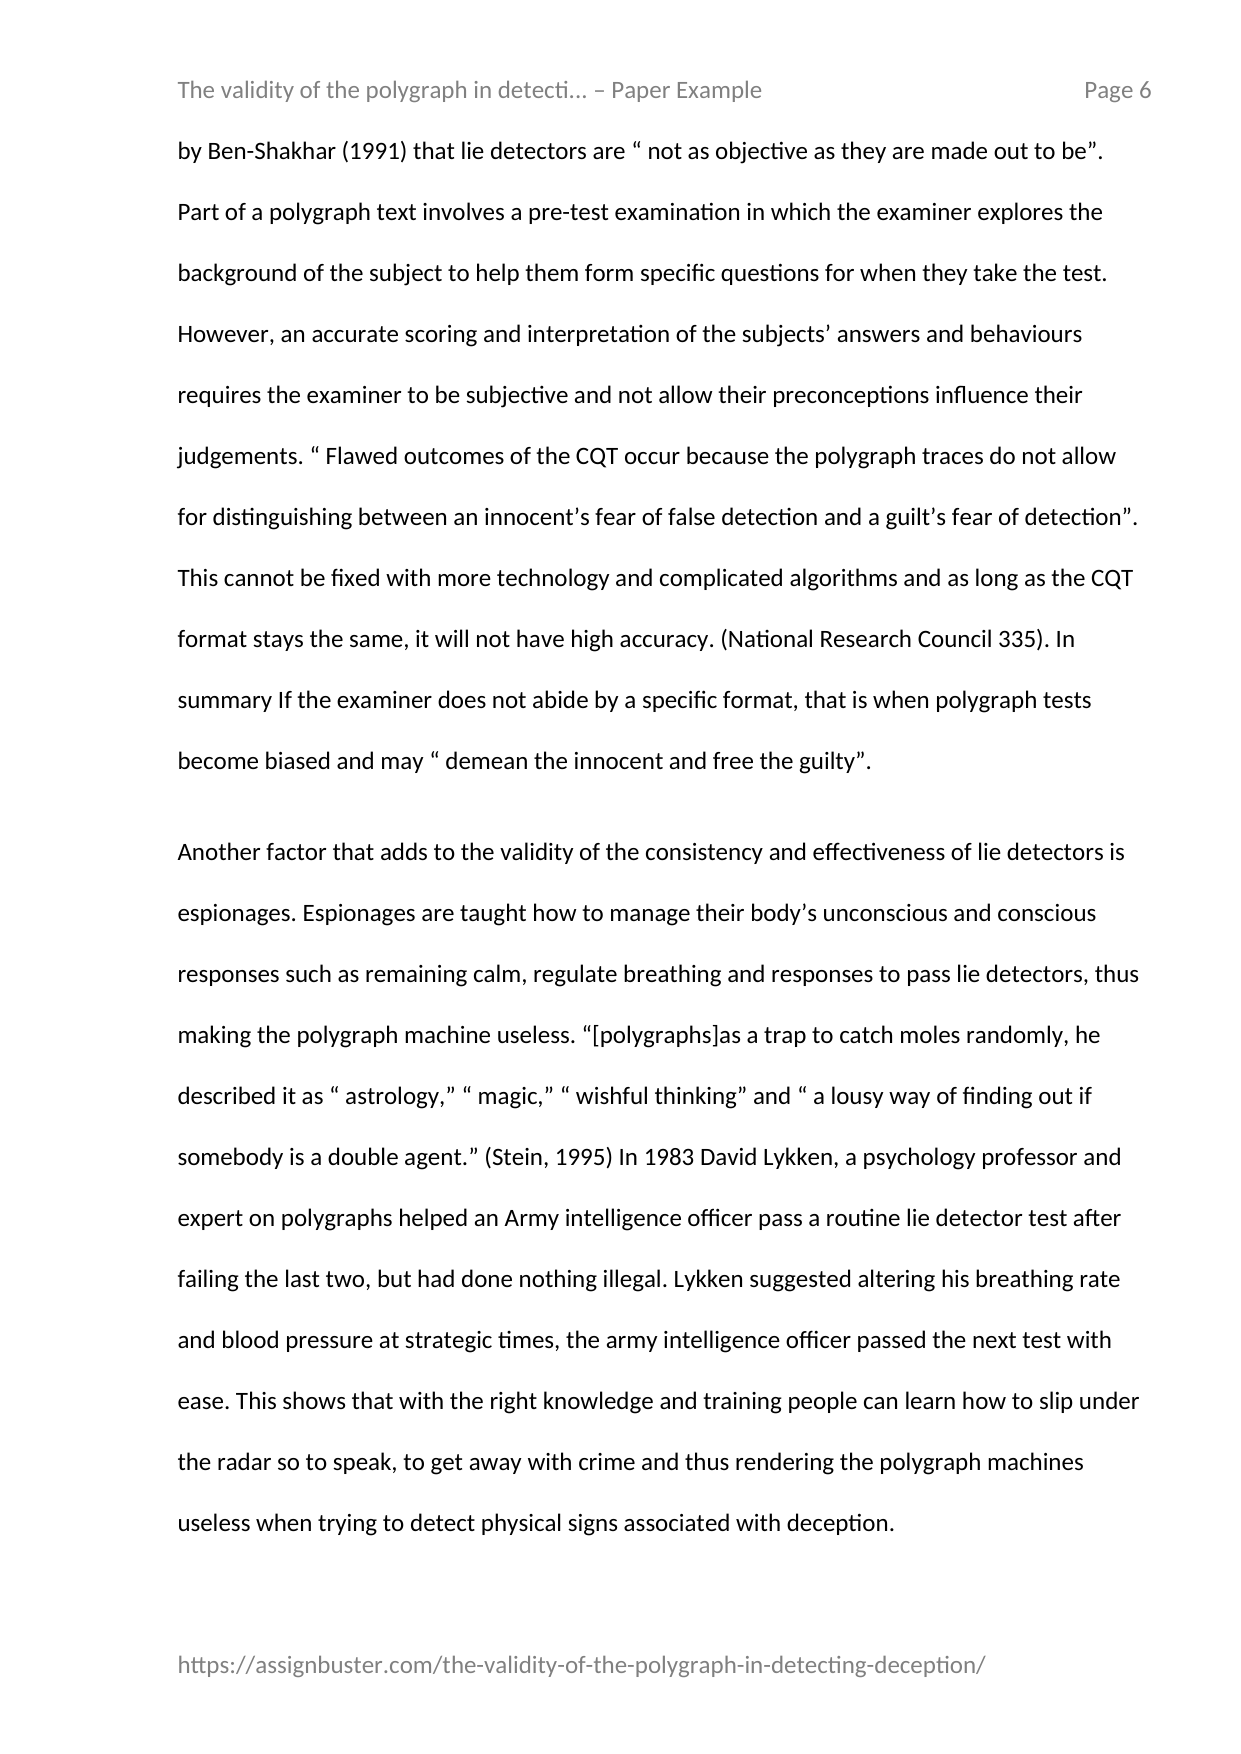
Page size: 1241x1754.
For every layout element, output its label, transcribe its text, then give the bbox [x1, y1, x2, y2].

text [177, 135, 1152, 776]
text Another factor that adds to the validity of the consistency and effectiveness of lie detectors is espionages. Espionages are taught how to manage their body’s unconscious and conscious responses such as remaining calm, regulate breathing and responses to pass lie detectors, thus making the polygraph machine useless. “[polygraphs]as a trap to catch moles randomly, he described it as “ astrology,” “ magic,” “ wishful thinking” and “ a lousy way of finding out if somebody is a double agent.” (Stein, 1995) In 1983 David Lykken, a psychology professor and expert on polygraphs helped an Army intelligence officer pass a routine lie detector test after failing the last two, but had done nothing illegal. Lykken suggested altering his breathing rate and blood pressure at strategic times, the army intelligence officer passed the next test with ease. This shows that with the right knowledge and training people can learn how to slip under the radar so to speak, to get away with crime and thus rendering the polygraph machines useless when trying to detect physical signs associated with deception. [177, 836, 1152, 1538]
